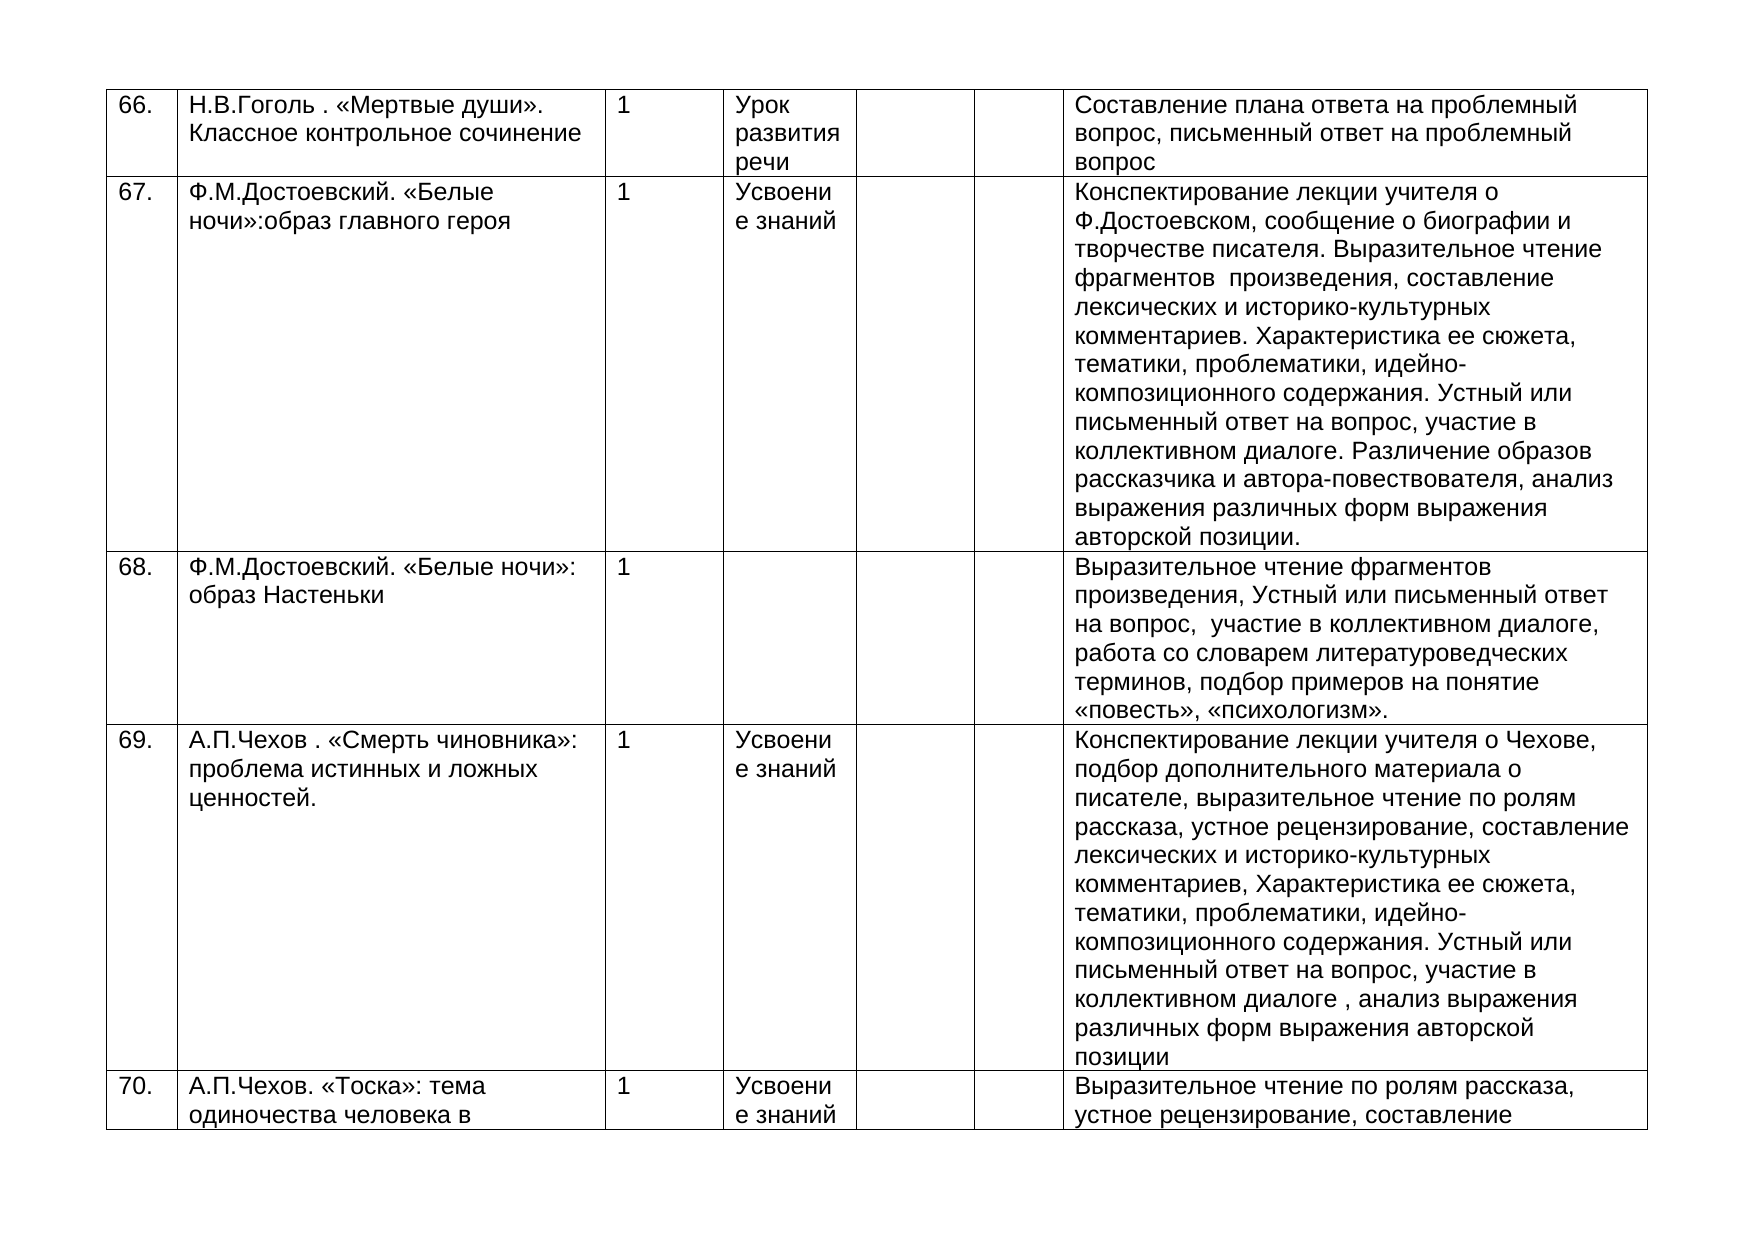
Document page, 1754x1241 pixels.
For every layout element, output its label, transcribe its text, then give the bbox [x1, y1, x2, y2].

table_cell Выразительное чтение фрагментов произведения, Устный или письменный ответ на вопрос, участие в коллективном диалоге, работа со словарем литературоведческих терминов, подбор примеров на понятие «повесть», «психологизм». [1064, 552, 1647, 724]
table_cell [178, 1071, 605, 1129]
table_cell [975, 1071, 1063, 1129]
table_cell Н.В.Гоголь . «Мертвые души». Классное контрольное сочинение [178, 90, 605, 176]
table_cell [975, 725, 1063, 1070]
table_cell [857, 552, 974, 724]
table_cell А.П.Чехов . «Смерть чиновника»: проблема истинных и ложных ценностей. [178, 725, 605, 1070]
table_cell Усвоение знаний [724, 725, 856, 1070]
table_cell 1 [606, 725, 723, 1070]
table_cell 1 [606, 90, 723, 176]
table_cell Урок развития речи [724, 90, 856, 176]
table_cell 69. [107, 725, 177, 1070]
table_cell Конспектирование лекции учителя о Чехове, подбор дополнительного материала о писателе, выразительное чтение по ролям рассказа, устное рецензирование, составление лексических и историко-культурных комментариев, Характеристика ее сюжета, тематики, проблематики, идейно-композиционного содержания. Устный или письменный ответ на вопрос, участие в коллективном диалоге , анализ выражения различных форм выражения авторской позиции [1064, 725, 1647, 1070]
table_cell 67. [107, 177, 177, 551]
table_cell 1 [606, 552, 723, 724]
table_cell 68. [107, 552, 177, 724]
table_cell [857, 725, 974, 1070]
table_cell 1 [606, 1071, 723, 1129]
table_cell [975, 177, 1063, 551]
table_cell 66. [107, 90, 177, 176]
table_cell [975, 552, 1063, 724]
table_cell [724, 552, 856, 724]
table_cell [857, 90, 974, 176]
table_cell Усвоение знаний [724, 177, 856, 551]
table_cell Ф.М.Достоевский. «Белые ночи»: образ Настеньки [178, 552, 605, 724]
table_cell 1 [606, 177, 723, 551]
table_cell [857, 177, 974, 551]
table_cell Усвоение знаний [724, 1071, 856, 1129]
table_cell [857, 1071, 974, 1129]
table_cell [1064, 1071, 1647, 1129]
table_cell [975, 90, 1063, 176]
table_cell 70. [107, 1071, 177, 1129]
table_cell Ф.М.Достоевский. «Белые ночи»:образ главного героя [178, 177, 605, 551]
table_cell Составление плана ответа на проблемный вопрос, письменный ответ на проблемный вопрос [1064, 90, 1647, 176]
table_cell Конспектирование лекции учителя о Ф.Достоевском, сообщение о биографии и творчестве писателя. Выразительное чтение фрагментов произведения, составление лексических и историко-культурных комментариев. Характеристика ее сюжета, тематики, проблематики, идейно-композиционного содержания. Устный или письменный ответ на вопрос, участие в коллективном диалоге. Различение образов рассказчика и автора-повествователя, анализ выражения различных форм выражения авторской позиции. [1064, 177, 1647, 551]
